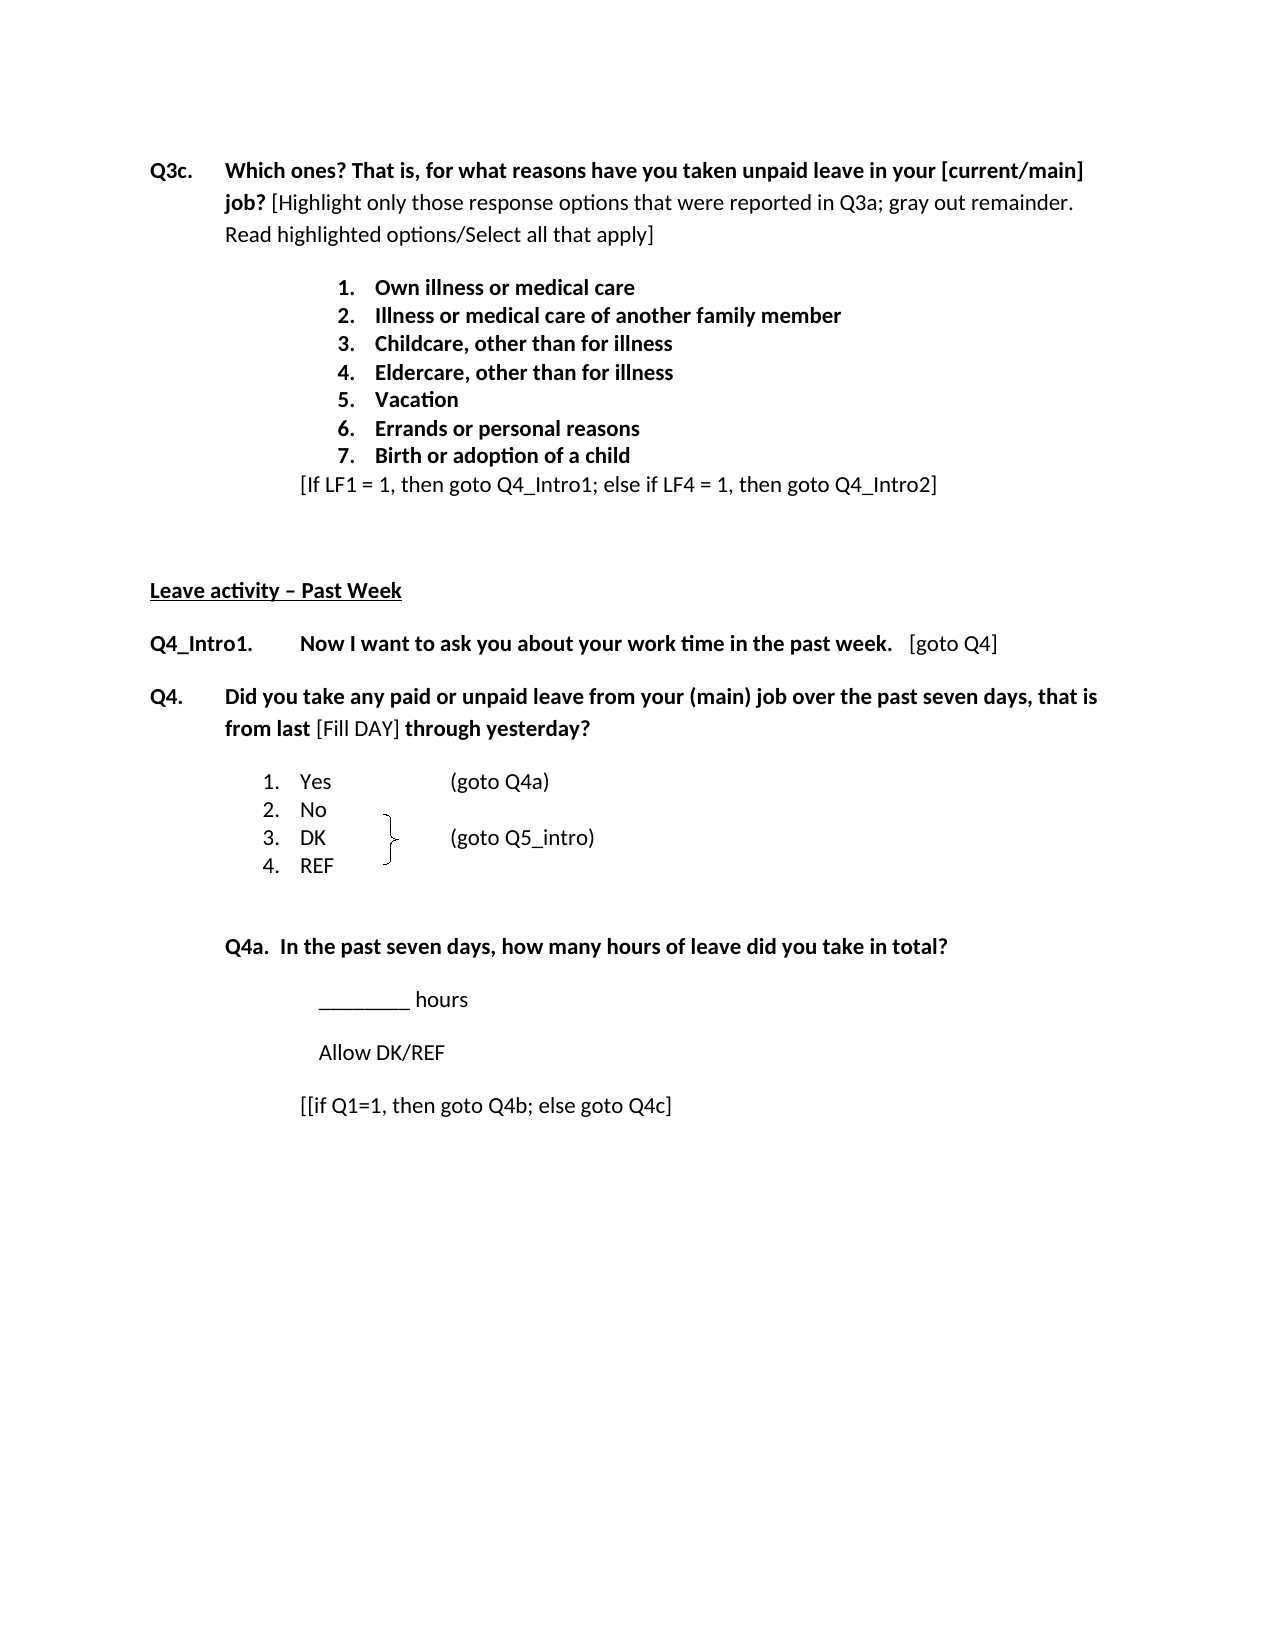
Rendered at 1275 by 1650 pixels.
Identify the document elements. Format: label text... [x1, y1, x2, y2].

list REF [262, 851, 1125, 879]
text Q4. Did you take any paid or unpaid leave from your (main) job over the past seven days, that is from last [Fill DAY] through yesterday? [150, 682, 1125, 742]
list Illness or medical care of another family member [337, 302, 1125, 329]
text Q4a. In the past seven days, how many hours of leave did you take in total? [150, 932, 1125, 960]
list Yes (goto Q4a) [262, 767, 1125, 795]
text Q4_Intro1. Now I want to ask you about your work time in the past week. [goto Q4] [150, 629, 1125, 657]
list Childcare, other than for illness [337, 329, 1125, 358]
list Vacation [337, 386, 1125, 414]
list Own illness or medical care [337, 273, 1125, 302]
list No [262, 795, 1125, 823]
text [[if Q1=1, then goto Q4b; else goto Q4c] [150, 1091, 1125, 1119]
text Leave activity – Past Week [150, 576, 1125, 604]
text ________ hours [319, 985, 1125, 1013]
list DK (goto Q5_intro) [262, 823, 1125, 851]
text [If LF1 = 1, then goto Q4_Intro1; else if LF4 = 1, then goto Q4_Intro2] [300, 470, 1125, 498]
list Eldercare, other than for illness [337, 358, 1125, 386]
list Errands or personal reasons [337, 414, 1125, 442]
list Birth or adoption of a child [337, 442, 1125, 470]
text Allow DK/REF [319, 1038, 1125, 1066]
text Q3c. Which ones? That is, for what reasons have you taken unpaid leave in your [current/main] job? [Highlight only those response options that were reported in Q3a; gray out remainder. Read highlighted options/Select all that apply] [150, 156, 1125, 248]
